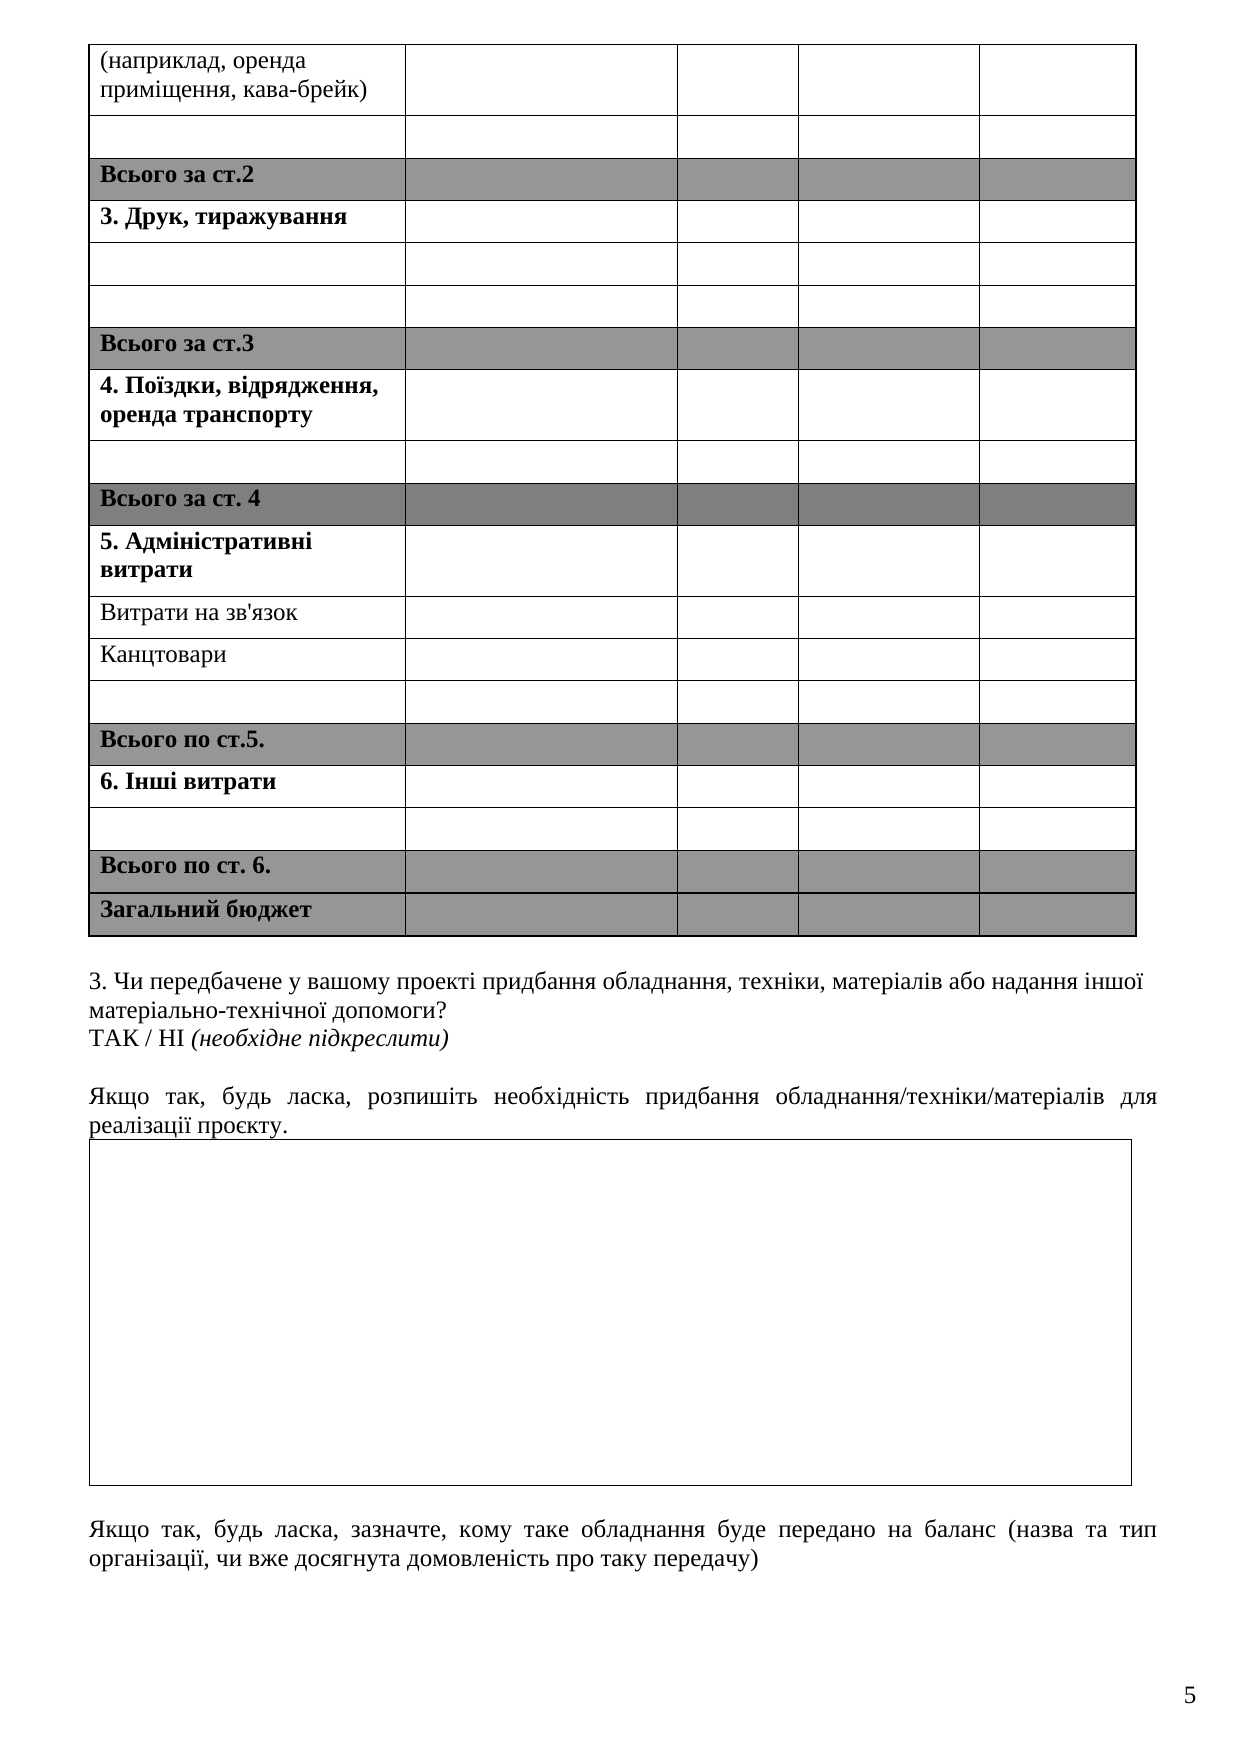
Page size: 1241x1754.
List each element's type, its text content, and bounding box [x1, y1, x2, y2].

table_cell [678, 243, 798, 284]
table_cell [980, 639, 1135, 680]
table_cell [980, 243, 1135, 284]
table_cell [678, 201, 798, 242]
text ТАК / НІ (необхідне підкреслити) [89, 1023, 1196, 1052]
table_cell [90, 441, 405, 482]
table_cell [799, 766, 979, 807]
table_cell [90, 286, 405, 327]
table_cell [799, 894, 979, 935]
table_cell [406, 639, 677, 680]
table_cell 4. Поїздки, відрядження, оренда транспорту [90, 370, 405, 440]
table_cell [980, 851, 1135, 892]
table_cell Канцтовари [90, 639, 405, 680]
table_cell [678, 597, 798, 638]
table_cell [406, 159, 677, 200]
table_cell [799, 639, 979, 680]
table_cell [799, 724, 979, 765]
table_cell [980, 201, 1135, 242]
table_cell [799, 484, 979, 525]
table_cell [980, 526, 1135, 596]
table_cell [678, 441, 798, 482]
table_cell [799, 328, 979, 369]
table_cell [678, 681, 798, 723]
table_cell [678, 851, 798, 892]
table_cell [799, 851, 979, 892]
table_cell Всього по ст. 6. [90, 851, 405, 892]
table_cell [678, 370, 798, 440]
table_cell [678, 116, 798, 158]
table_cell [980, 808, 1135, 849]
table_cell [406, 766, 677, 807]
table_cell [980, 286, 1135, 327]
table_header [90, 1140, 1131, 1484]
table_cell [678, 484, 798, 525]
table_cell [678, 159, 798, 200]
table_cell [678, 639, 798, 680]
table_cell [980, 328, 1135, 369]
table_cell [980, 441, 1135, 482]
table_cell Загальний бюджет [90, 894, 405, 935]
table_cell [799, 370, 979, 440]
table_cell [799, 681, 979, 723]
table_cell Всього по ст.5. [90, 724, 405, 765]
table_cell 5. Адміністративні витрати [90, 526, 405, 596]
table_cell [980, 766, 1135, 807]
table_cell [678, 724, 798, 765]
table_cell [678, 328, 798, 369]
table_cell [980, 894, 1135, 935]
table_cell Всього за ст. 4 [90, 484, 405, 525]
table_cell [980, 116, 1135, 158]
table_cell [406, 441, 677, 482]
table_cell [799, 116, 979, 158]
table_cell [406, 45, 677, 115]
table_cell [406, 526, 677, 596]
table_cell [799, 597, 979, 638]
table_cell [406, 894, 677, 935]
table_cell [406, 681, 677, 723]
table_cell 3. Друк, тиражування [90, 201, 405, 242]
text 3. Чи передбачене у вашому проекті придбання обладнання, техніки, матеріалів або надання іншої матеріально-технічної допомоги? [89, 966, 1196, 1023]
table_cell [799, 159, 979, 200]
table_cell [678, 286, 798, 327]
table_cell Витрати на зв'язок [90, 597, 405, 638]
table_cell [980, 597, 1135, 638]
table_cell [406, 724, 677, 765]
table_cell [980, 159, 1135, 200]
table_cell Всього за ст.3 [90, 328, 405, 369]
table_cell [406, 851, 677, 892]
table_cell Всього за ст.2 [90, 159, 405, 200]
table_cell [678, 526, 798, 596]
table_cell [980, 370, 1135, 440]
table_cell [406, 286, 677, 327]
table_cell [678, 808, 798, 849]
table_cell [90, 808, 405, 849]
text Якщо так, будь ласка, розпишіть необхідність придбання обладнання/техніки/матеріалів для реалізації проєкту. [89, 1081, 1158, 1138]
table_cell [406, 201, 677, 242]
table_cell [90, 116, 405, 158]
table_cell [406, 808, 677, 849]
table_cell [980, 484, 1135, 525]
table_cell [799, 286, 979, 327]
table_cell [799, 808, 979, 849]
table_cell [678, 766, 798, 807]
table_cell 6. Інші витрати [90, 766, 405, 807]
table_cell [406, 597, 677, 638]
table_cell [406, 328, 677, 369]
table_cell [980, 681, 1135, 723]
table_cell [90, 243, 405, 284]
table_cell [406, 370, 677, 440]
table_cell [799, 441, 979, 482]
table_cell [90, 681, 405, 723]
table_cell [980, 45, 1135, 115]
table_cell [90, 45, 405, 115]
table_cell [678, 45, 798, 115]
table_cell [980, 724, 1135, 765]
table_cell [406, 116, 677, 158]
table_cell [799, 526, 979, 596]
table_cell [799, 45, 979, 115]
table_cell [799, 201, 979, 242]
table_cell [678, 894, 798, 935]
text Якщо так, будь ласка, зазначте, кому таке обладнання буде передано на баланс (назва та тип організації, чи вже досягнута домовленість про таку передачу) [89, 1514, 1158, 1572]
table_cell [799, 243, 979, 284]
table_cell [406, 484, 677, 525]
table_cell [406, 243, 677, 284]
